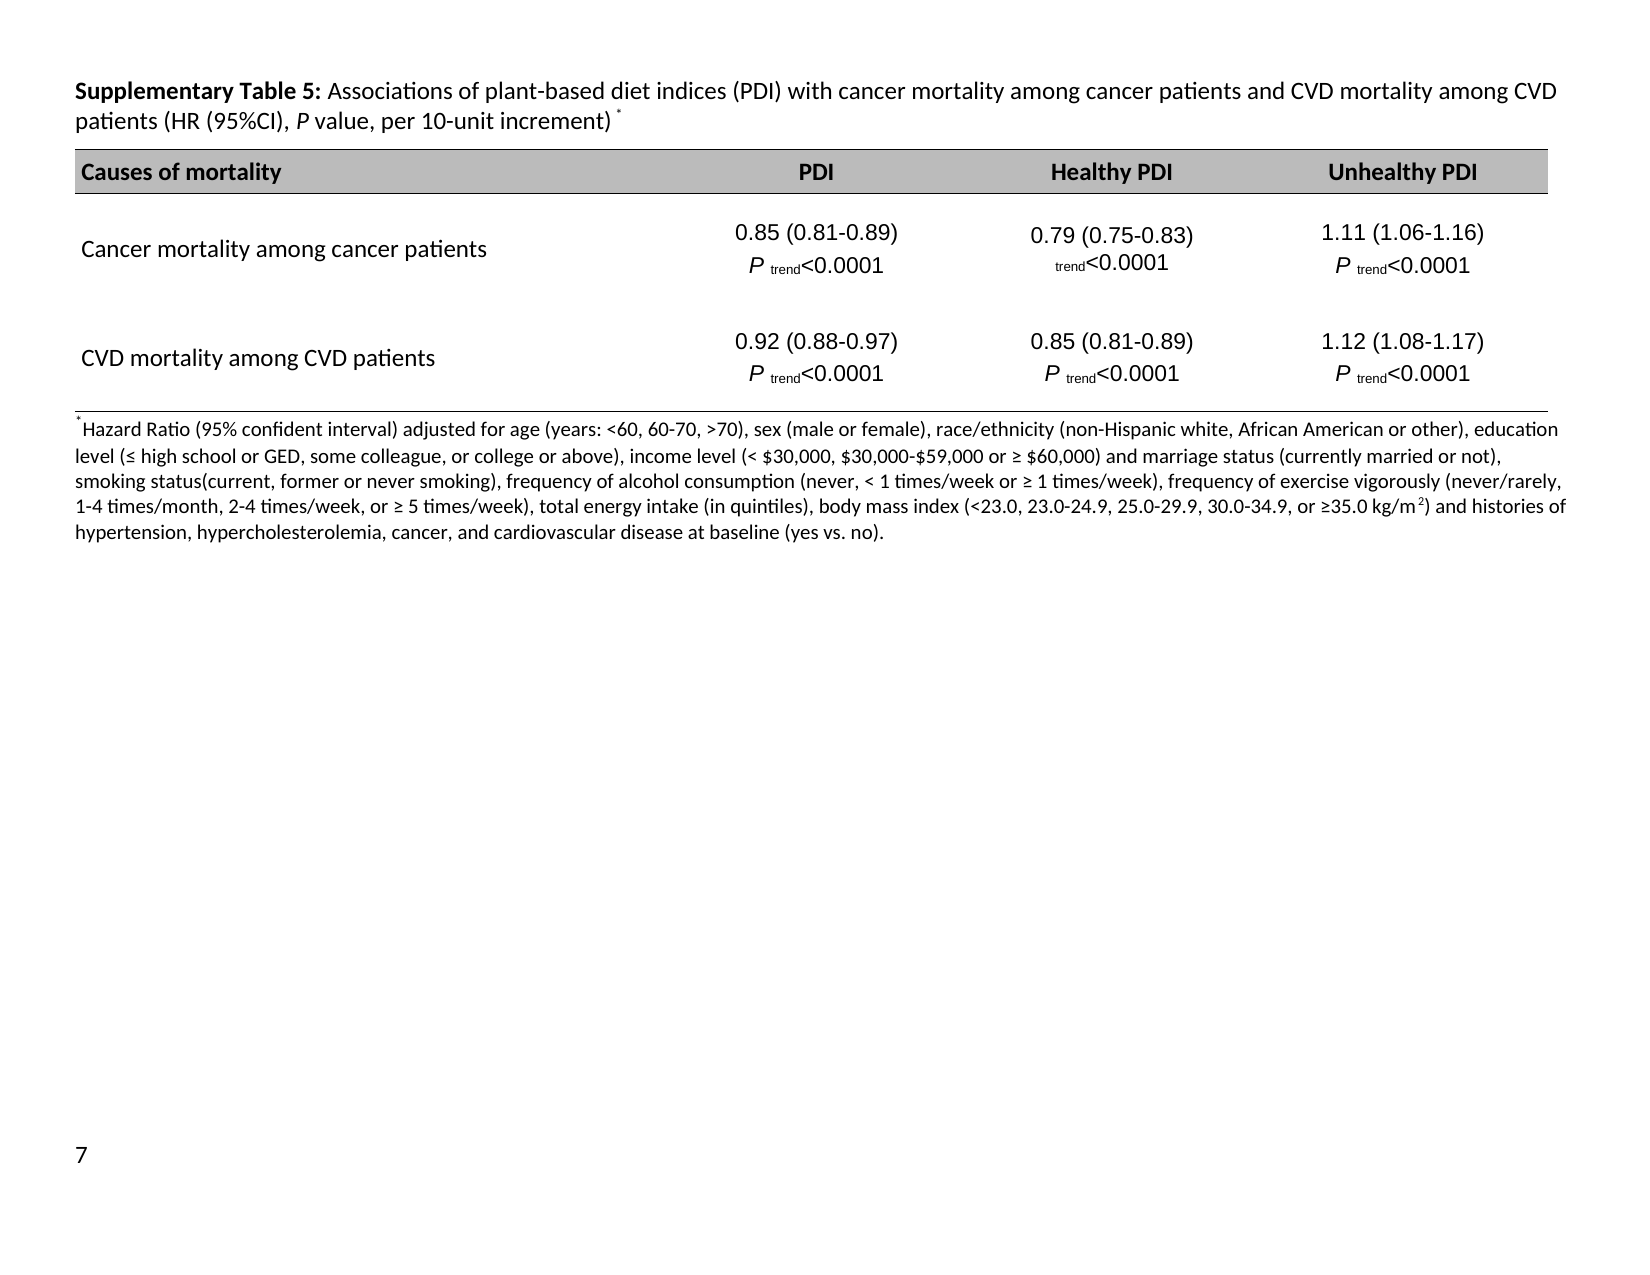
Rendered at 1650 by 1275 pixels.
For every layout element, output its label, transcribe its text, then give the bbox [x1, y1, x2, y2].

table_header PDI [666, 150, 967, 193]
table_cell 0.92 (0.88-0.97) P trend<0.0001 [666, 303, 967, 411]
table_header Unhealthy PDI [1257, 150, 1548, 193]
text Supplementary Table 5: Associations of plant-based diet indices (PDI) with cancer mortality among cancer patients and CVD mortality among CVD patients (HR (95%CI), P value, per 10-unit increment) * [75, 75, 1575, 136]
table_cell 0.85 (0.81-0.89) P trend<0.0001 [967, 303, 1257, 411]
text *Hazard Ratio (95% confident interval) adjusted for age (years: <60, 60-70, >70), sex (male or female), race/ethnicity (non-Hispanic white, African American or other), education level (≤ high school or GED, some colleague, or college or above), income level (< $30,000, $30,000-$59,000 or ≥ $60,000) and marriage status (currently married or not), smoking status(current, former or never smoking), frequency of alcohol consumption (never, < 1 times/week or ≥ 1 times/week), frequency of exercise vigorously (never/rarely, 1-4 times/month, 2-4 times/week, or ≥ 5 times/week), total energy intake (in quintiles), body mass index (<23.0, 23.0-24.9, 25.0-29.9, 30.0-34.9, or ≥35.0 kg/m2) and histories of hypertension, hypercholesterolemia, cancer, and cardiovascular disease at baseline (yes vs. no). [75, 412, 1575, 544]
table_cell Cancer mortality among cancer patients [75, 194, 666, 303]
table_header Causes of mortality [75, 150, 666, 193]
table_cell 1.12 (1.08-1.17) P trend<0.0001 [1257, 303, 1548, 411]
table_cell CVD mortality among CVD patients [75, 303, 666, 411]
table_cell 0.79 (0.75-0.83) trend<0.0001 [967, 194, 1257, 303]
table_header Healthy PDI [967, 150, 1257, 193]
table_cell 1.11 (1.06-1.16) P trend<0.0001 [1257, 194, 1548, 303]
table_cell 0.85 (0.81-0.89) P trend<0.0001 [666, 194, 967, 303]
